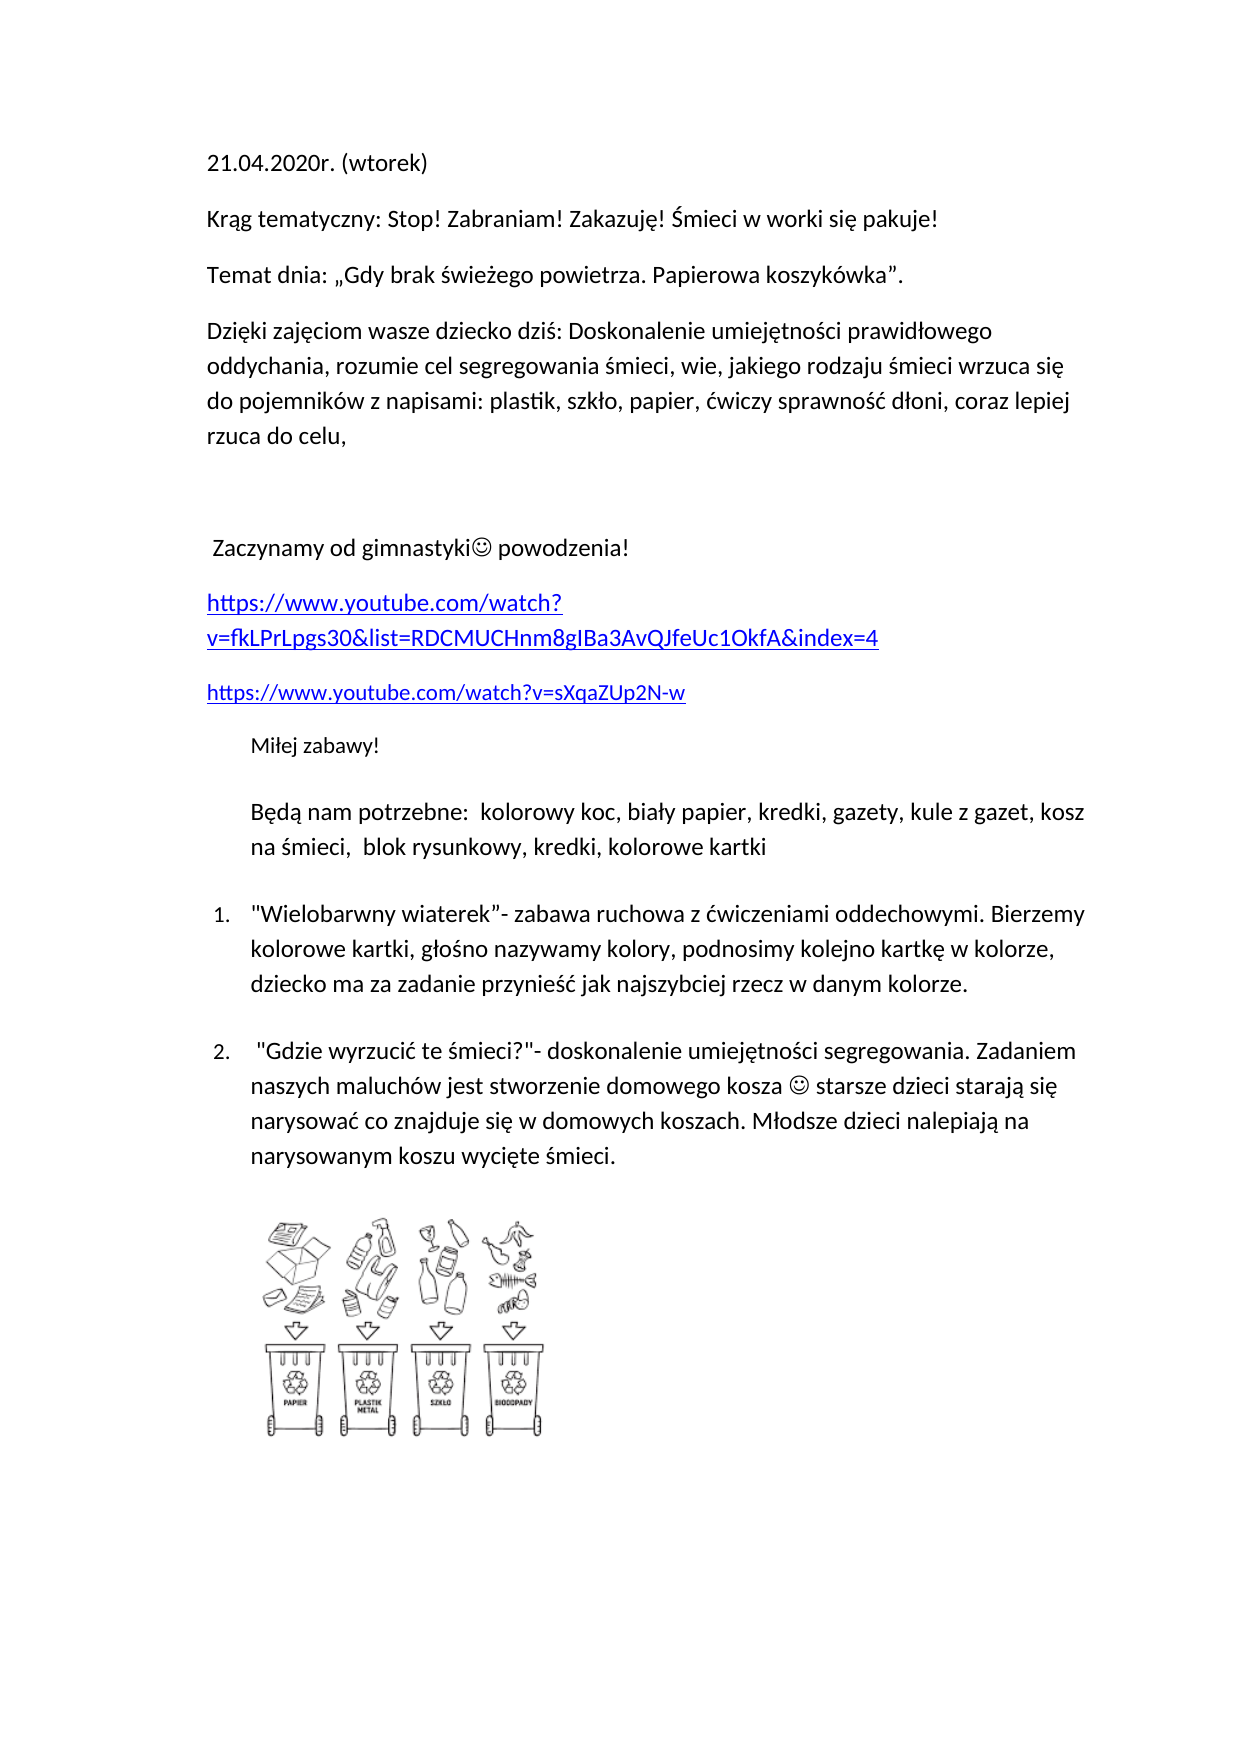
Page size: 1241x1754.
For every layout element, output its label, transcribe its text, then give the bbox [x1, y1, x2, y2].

list Będą nam potrzebne: kolorowy koc, biały papier, kredki, gazety, kule z gazet, kosz na śmieci, blok rysunkowy, kredki, kolorowe kartki [250, 796, 1093, 861]
list Miłej zabawy! [250, 731, 1093, 759]
text https://www.youtube.com/watch?v=sXqaZUp2N-w [207, 678, 1093, 706]
text Zaczynamy od gimnastyki powodzenia! [207, 532, 1093, 562]
list "Gdzie wyrzucić te śmieci?"- doskonalenie umiejętności segregowania. Zadaniem naszych maluchów jest stworzenie domowego kosza starsze dzieci starają się narysować co znajduje się w domowych koszach. Młodsze dzieci nalepiają na narysowanym koszu wycięte śmieci. [213, 1035, 1093, 1171]
text Krąg tematyczny: Stop! Zabraniam! Zakazuję! Śmieci w worki się pakuje! [207, 203, 1093, 234]
text Temat dnia: „Gdy brak świeżego powietrza. Papierowa koszykówka”. [207, 259, 1093, 290]
text https://www.youtube.com/watch?v=fkLPrLpgs30&list=RDCMUCHnm8gIBa3AvQJfeUc1OkfA&index=4 [207, 588, 1093, 653]
list "Wielobarwny wiaterek”- zabawa ruchowa z ćwiczeniami oddechowymi. Bierzemy kolorowe kartki, głośno nazywamy kolory, podnosimy kolejno kartkę w kolorze, dziecko ma za zadanie przynieść jak najszybciej rzecz w danym kolorze. [213, 898, 1093, 998]
text Dzięki zajęciom wasze dziecko dziś: Doskonalenie umiejętności prawidłowego oddychania, rozumie cel segregowania śmieci, wie, jakiego rodzaju śmieci wrzuca się do pojemników z napisami: plastik, szkło, papier, ćwiczy sprawność dłoni, coraz lepiej rzuca do celu, [207, 315, 1093, 451]
picture [250, 1207, 557, 1453]
text 21.04.2020r. (wtorek) [207, 148, 1093, 178]
